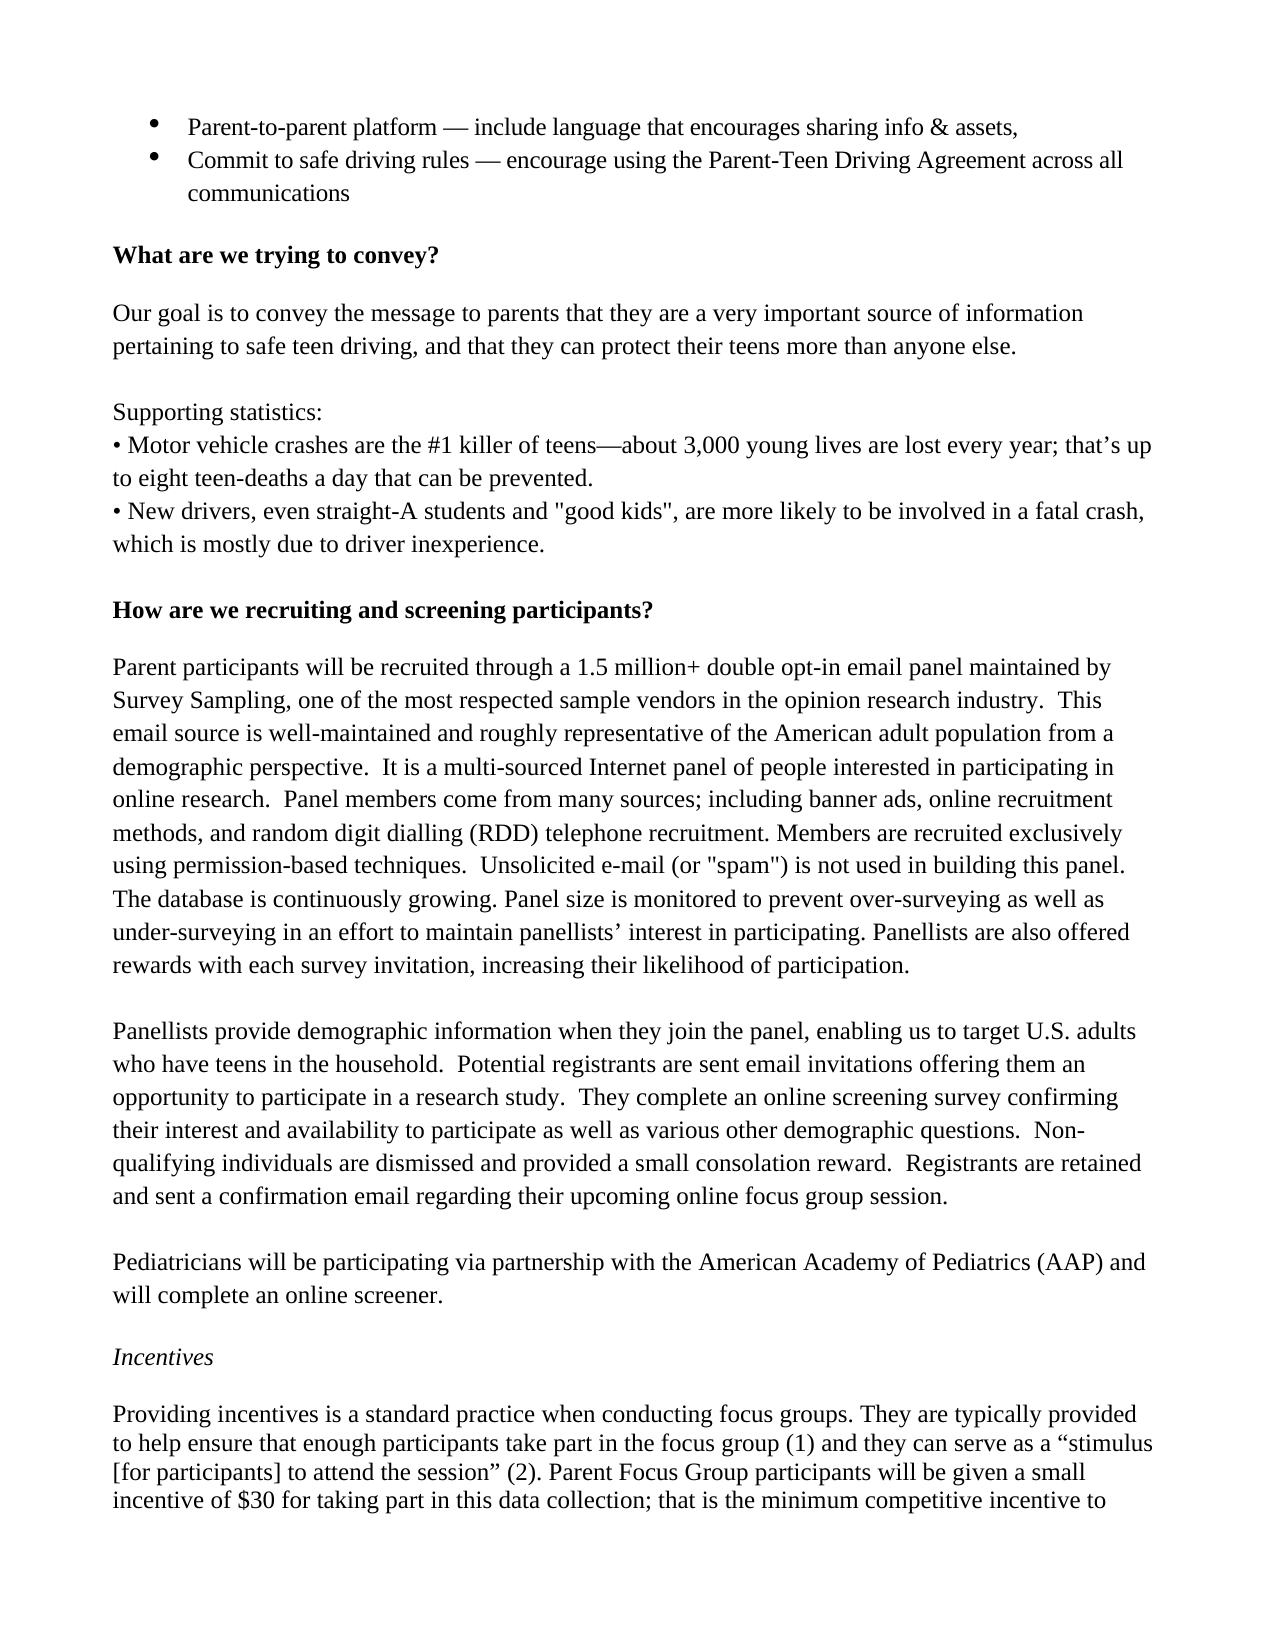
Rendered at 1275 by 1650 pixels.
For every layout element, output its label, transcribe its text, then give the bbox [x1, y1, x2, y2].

text Supporting statistics: [112, 397, 1162, 426]
text Incentives [112, 1342, 1162, 1370]
text Parent participants will be recruited through a 1.5 million+ double opt-in email panel maintained by Survey Sampling, one of the most respected sample vendors in the opinion research industry. This email source is well-maintained and roughly representative of the American adult population from a demographic perspective. It is a multi-sourced Internet panel of people interested in participating in online research. Panel members come from many sources; including banner ads, online recruitment methods, and random digit dialling (RDD) telephone recruitment. Members are recruited exclusively using permission-based techniques. Unsolicited e-mail (or "spam") is not used in building this panel. The database is continuously growing. Panel size is monitored to prevent over-surveying as well as under-surveying in an effort to maintain panellists’ interest in participating. Panellists are also offered rewards with each survey invitation, increasing their likelihood of participation. [112, 652, 1162, 978]
text How are we recruiting and screening participants? [112, 595, 1162, 624]
text Pediatricians will be participating via partnership with the American Academy of Pediatrics (AAP) and will complete an online screener. [112, 1247, 1162, 1309]
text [112, 1399, 1162, 1514]
list Commit to safe driving rules — encourage using the Parent-Teen Driving Agreement across all communications [150, 146, 1162, 207]
text Panellists provide demographic information when they join the panel, enabling us to target U.S. adults who have teens in the household. Potential registrants are sent email invitations offering them an opportunity to participate in a research study. They complete an online screening survey confirming their interest and availability to participate as well as various other demographic questions. Non-qualifying individuals are dismissed and provided a small consolation reward. Registrants are retained and sent a confirmation email regarding their upcoming online focus group session. [112, 1016, 1162, 1209]
text What are we trying to convey? [112, 240, 1162, 269]
text • New drivers, even straight-A students and "good kids", are more likely to be involved in a fatal crash, which is mostly due to driver inexperience. [112, 496, 1162, 558]
text Our goal is to convey the message to parents that they are a very important source of information pertaining to safe teen driving, and that they can protect their teens more than anyone else. [112, 298, 1162, 359]
text • Motor vehicle crashes are the #1 killer of teens—about 3,000 young lives are lost every year; that’s up to eight teen-deaths a day that can be prevented. [112, 430, 1162, 492]
list Parent-to-parent platform — include language that encourages sharing info & assets, [150, 112, 1162, 141]
